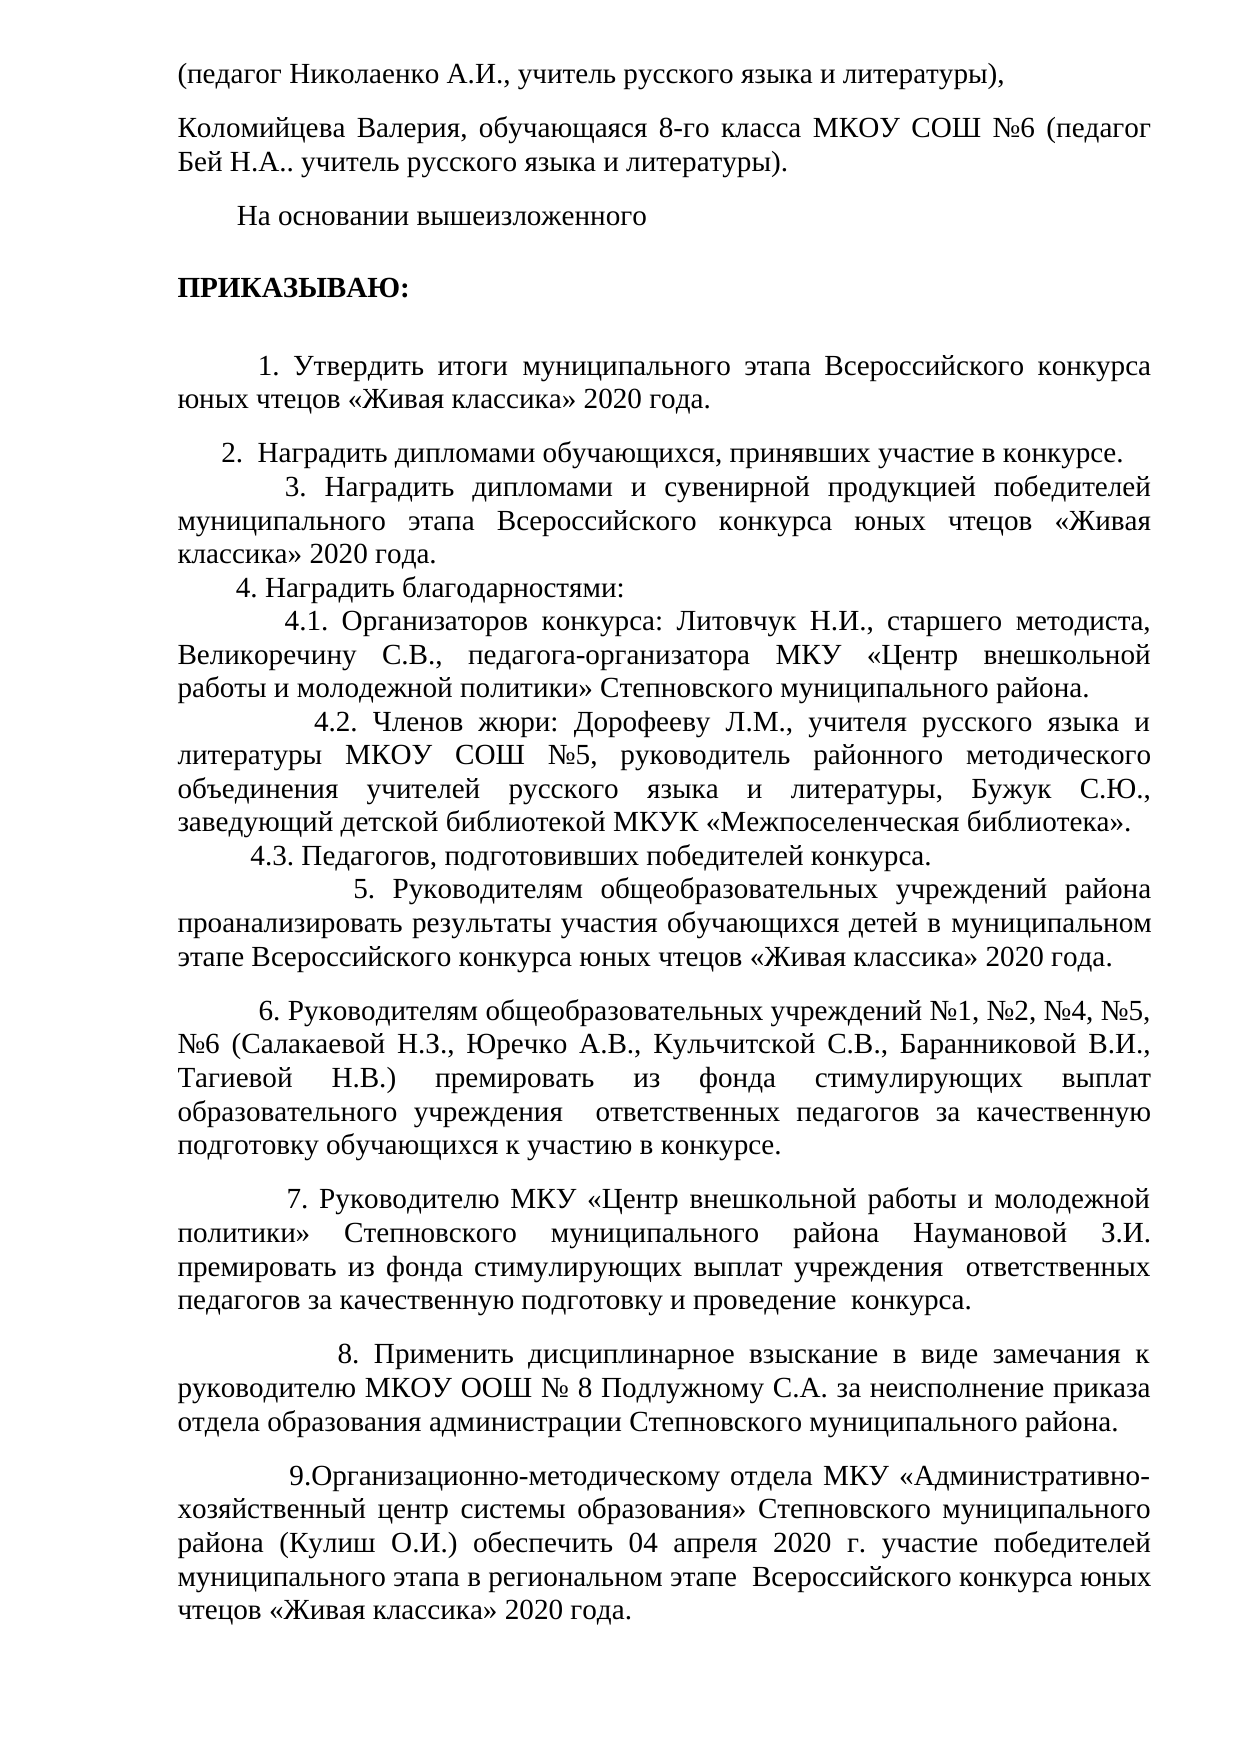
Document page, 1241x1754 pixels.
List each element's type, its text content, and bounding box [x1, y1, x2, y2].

text 6. Руководителям общеобразовательных учреждений №1, №2, №4, №5, №6 (Салакаевой Н.З., Юречко А.В., Кульчитской С.В., Баранниковой В.И., Тагиевой Н.В.) премировать из фонда стимулирующих выплат образовательного учреждения ответственных педагогов за качественную подготовку обучающихся к участию в конкурсе. [177, 993, 1152, 1161]
list 4.1. Организаторов конкурса: Литовчук Н.И., старшего методиста, Великоречину С.В., педагога-организатора МКУ «Центр внешкольной работы и молодежной политики» Степновского муниципального района. [177, 603, 1152, 704]
text 8. Применить дисциплинарное взыскание в виде замечания к руководителю МКОУ ООШ № 8 Подлужному С.А. за неисполнение приказа отдела образования администрации Степновского муниципального района. [177, 1337, 1152, 1437]
text На основании вышеизложенного [177, 198, 1152, 232]
list 2. Наградить дипломами обучающихся, принявших участие в конкурсе. [177, 436, 1152, 469]
list 4. Наградить благодарностями: [177, 570, 1152, 603]
text 7. Руководителю МКУ «Центр внешкольной работы и молодежной политики» Степновского муниципального района Наумановой З.И. премировать из фонда стимулирующих выплат учреждения ответственных педагогов за качественную подготовку и проведение конкурса. [177, 1182, 1152, 1316]
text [177, 56, 1152, 90]
text Коломийцева Валерия, обучающаяся 8-го класса МКОУ СОШ №6 (педагог Бей Н.А.. учитель русского языка и литературы). [177, 111, 1152, 178]
text 5. Руководителям общеобразовательных учреждений района проанализировать результаты участия обучающихся детей в муниципальном этапе Всероссийского конкурса юных чтецов «Живая классика» 2020 года. [177, 872, 1152, 972]
text ПРИКАЗЫВАЮ: [177, 271, 1152, 304]
text 1. Утвердить итоги муниципального этапа Всероссийского конкурса юных чтецов «Живая классика» 2020 года. [177, 348, 1152, 415]
list 4.2. Членов жюри: Дорофееву Л.М., учителя русского языка и литературы МКОУ СОШ №5, руководитель районного методического объединения учителей русского языка и литературы, Бужук С.Ю., заведующий детской библиотекой МКУК «Межпоселенческая библиотека». [177, 704, 1152, 838]
text 9.Организационно-методическому отдела МКУ «Административно-хозяйственный центр системы образования» Степновского муниципального района (Кулиш О.И.) обеспечить 04 апреля . участие победителей муниципального этапа в региональном этапе Всероссийского конкурса юных чтецов «Живая классика» 2020 года. [177, 1458, 1152, 1626]
list 3. Наградить дипломами и сувенирной продукцией победителей муниципального этапа Всероссийского конкурса юных чтецов «Живая классика» 2020 года. [177, 469, 1152, 570]
list 4.3. Педагогов, подготовивших победителей конкурса. [177, 838, 1152, 872]
